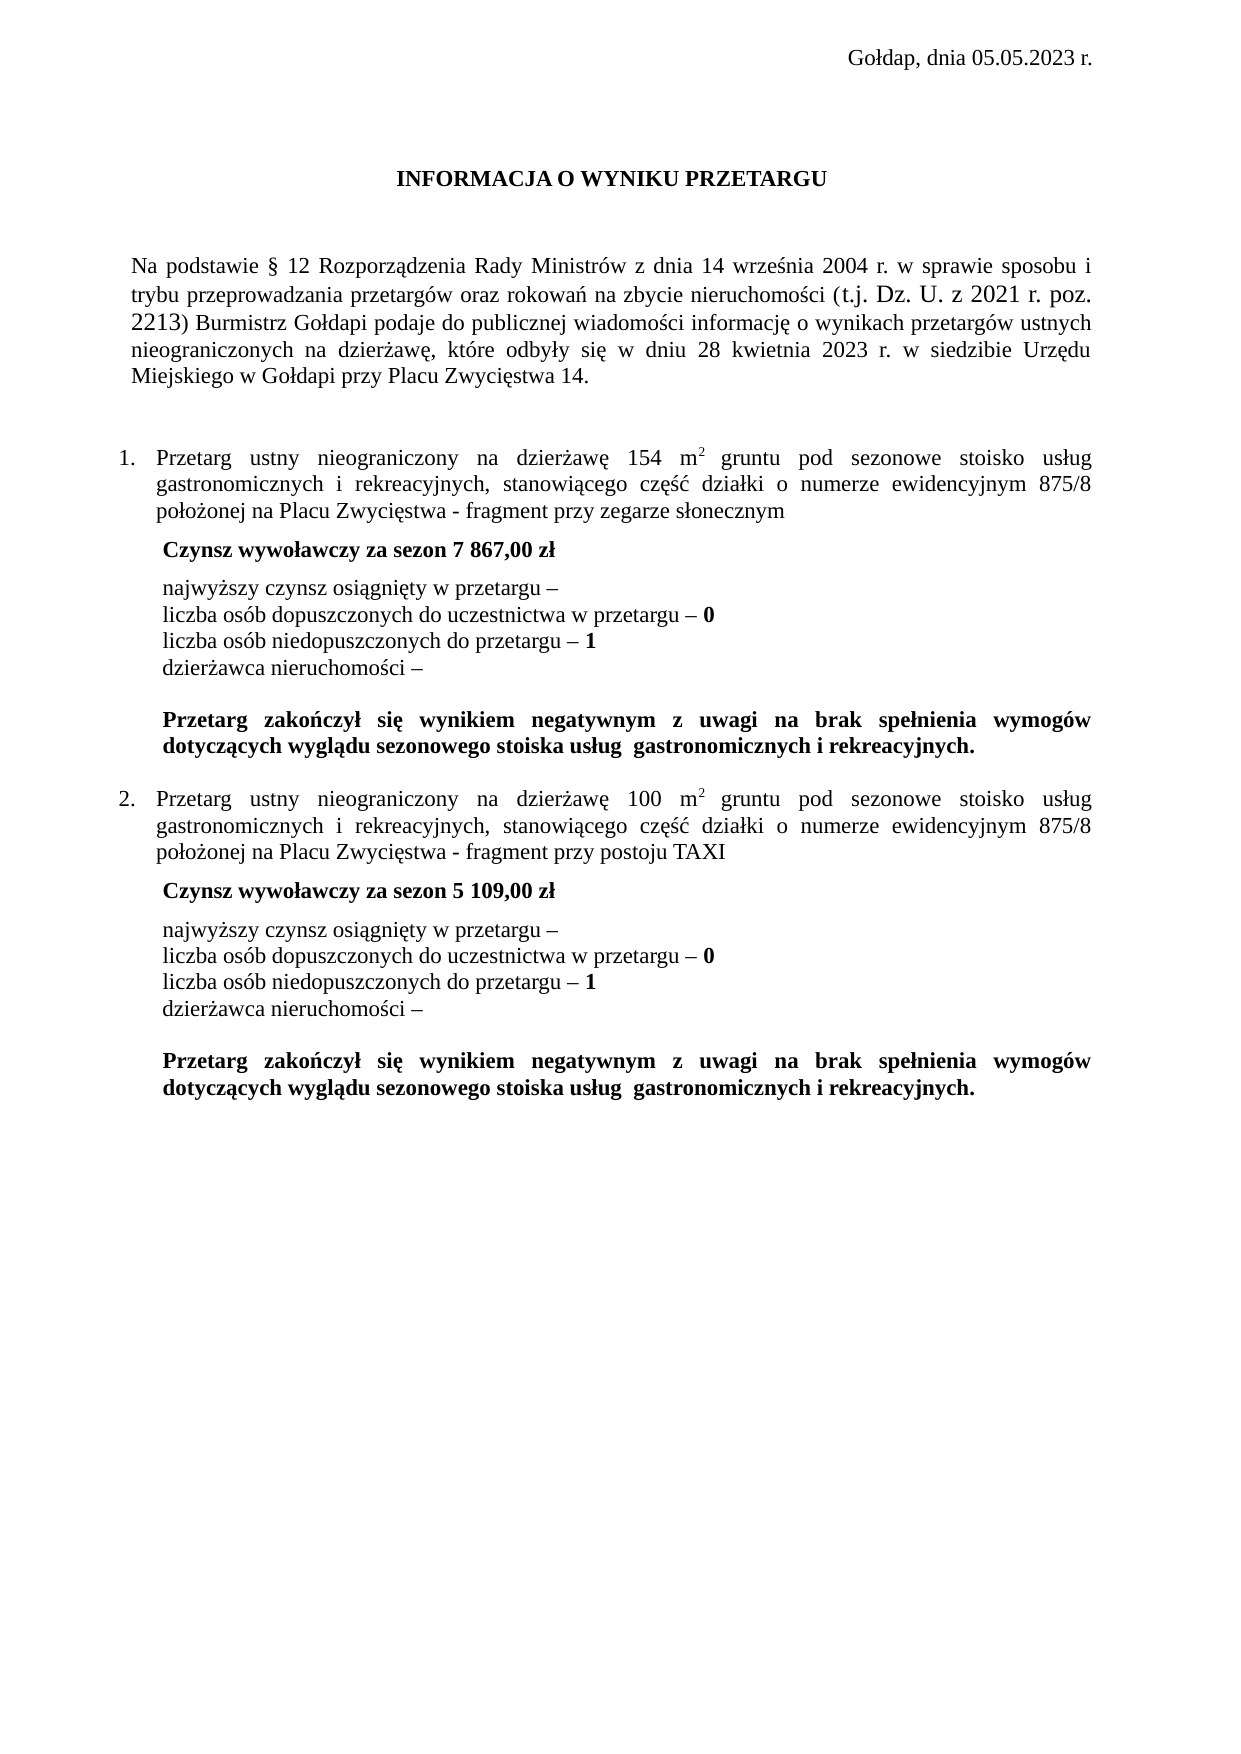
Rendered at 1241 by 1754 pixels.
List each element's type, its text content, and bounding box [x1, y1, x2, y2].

list Przetarg ustny nieograniczony na dzierżawę 100 m2 gruntu pod sezonowe stoisko usług gastronomicznych i rekreacyjnych, stanowiącego część działki o numerze ewidencyjnym 875/8 położonej na Placu Zwycięstwa - fragment przy postoju TAXI [118, 785, 1093, 864]
text Przetarg zakończył się wynikiem negatywnym z uwagi na brak spełnienia wymogów dotyczących wyglądu sezonowego stoiska usług gastronomicznych i rekreacyjnych. [162, 1047, 1093, 1100]
text liczba osób niedopuszczonych do przetargu – 1 [89, 627, 1093, 653]
text Czynsz wywoławczy za sezon 7 867,00 zł [126, 536, 1093, 562]
text liczba osób dopuszczonych do uczestnictwa w przetargu – 0 [89, 942, 1093, 968]
text Przetarg zakończył się wynikiem negatywnym z uwagi na brak spełnienia wymogów dotyczących wyglądu sezonowego stoiska usług gastronomicznych i rekreacyjnych. [162, 706, 1093, 759]
text Czynsz wywoławczy za sezon 5 109,00 zł [126, 877, 1093, 903]
text najwyższy czynsz osiągnięty w przetargu – [89, 916, 1093, 942]
text liczba osób niedopuszczonych do przetargu – 1 [89, 968, 1093, 995]
text dzierżawca nieruchomości – [89, 995, 1093, 1021]
text najwyższy czynsz osiągnięty w przetargu – [89, 574, 1093, 601]
subtitle Gołdap, dnia 05.05.2023 r. [89, 44, 1093, 71]
title Na podstawie § 12 Rozporządzenia Rady Ministrów z dnia 14 września 2004 r. w sprawie sposobu i trybu przeprowadzania przetargów oraz rokowań na zbycie nieruchomości (t.j. Dz. U. z 2021 r. poz. 2213) Burmistrz Gołdapi podaje do publicznej wiadomości informację o wynikach przetargów ustnych nieograniczonych na dzierżawę, które odbyły się w dniu 28 kwietnia 2023 r. w siedzibie Urzędu Miejskiego w Gołdapi przy Placu Zwycięstwa 14. [131, 252, 1093, 389]
text liczba osób dopuszczonych do uczestnictwa w przetargu – 0 [89, 601, 1093, 627]
text dzierżawca nieruchomości – [89, 653, 1093, 680]
list Przetarg ustny nieograniczony na dzierżawę 154 m2 gruntu pod sezonowe stoisko usług gastronomicznych i rekreacyjnych, stanowiącego część działki o numerze ewidencyjnym 875/8 położonej na Placu Zwycięstwa - fragment przy zegarze słonecznym [118, 444, 1093, 523]
title INFORMACJA O WYNIKU PRZETARGU [131, 165, 1093, 191]
